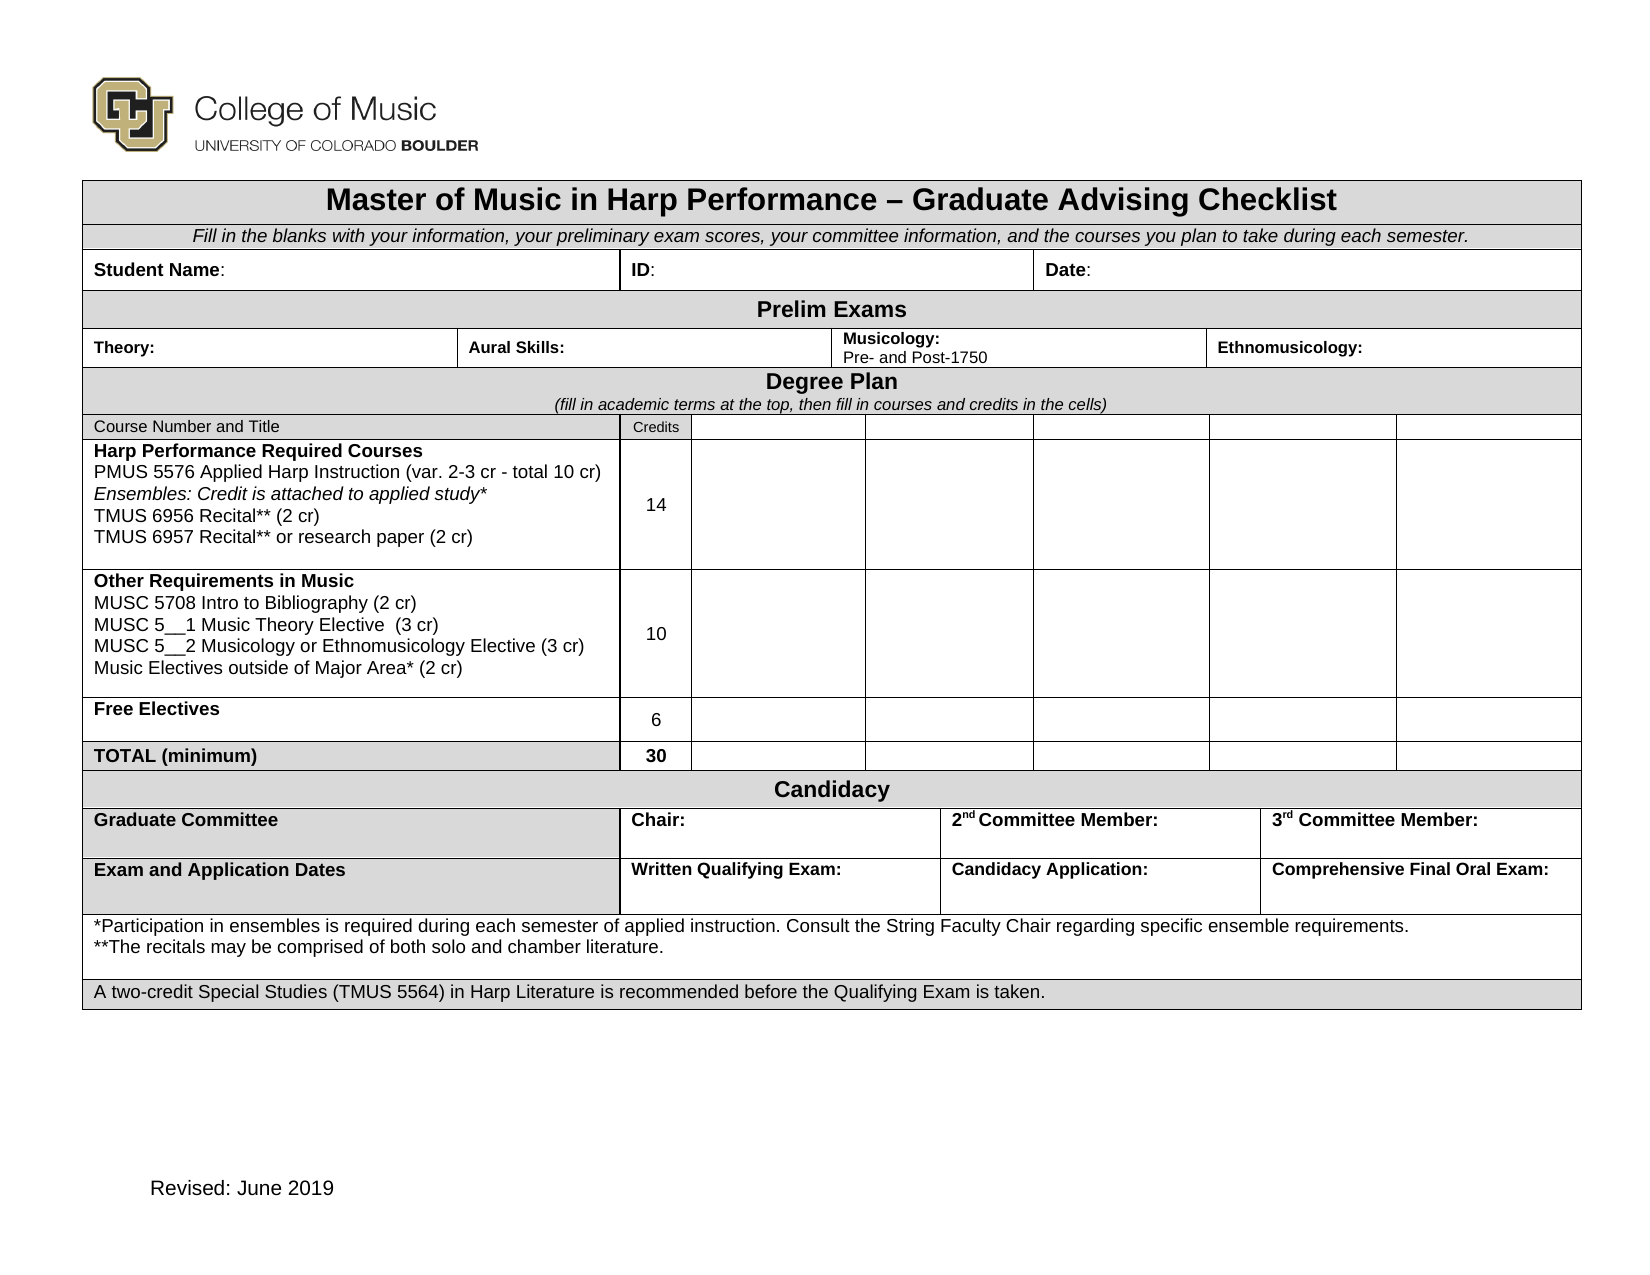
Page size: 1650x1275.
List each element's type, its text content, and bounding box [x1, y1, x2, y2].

table_cell [866, 440, 1033, 569]
table_cell 6 [621, 698, 691, 741]
table_cell Candidacy [83, 771, 1581, 807]
table_cell [1397, 440, 1581, 569]
table_cell Free Electives [83, 698, 619, 741]
table_cell TOTAL (minimum) [83, 742, 619, 770]
table_cell [1210, 570, 1396, 697]
table_cell [692, 742, 865, 770]
table_cell Chair: [621, 809, 940, 857]
table_cell Theory: [83, 329, 457, 367]
table_cell [866, 415, 1033, 439]
table_cell *Participation in ensembles is required during each semester of applied instruction. Consult the String Faculty Chair regarding specific ensemble requirements. **The recitals may be comprised of both solo and chamber literature. [83, 915, 1581, 979]
table_cell Prelim Exams [83, 291, 1581, 328]
table_cell Comprehensive Final Oral Exam: [1261, 859, 1581, 914]
table_cell [1034, 698, 1209, 741]
table_cell [1034, 742, 1209, 770]
table_cell [1034, 440, 1209, 569]
table_cell [1397, 698, 1581, 741]
table_cell 3rd Committee Member: [1261, 809, 1581, 857]
table_cell Credits [621, 415, 691, 439]
table_cell [1210, 440, 1396, 569]
table_cell Written Qualifying Exam: [621, 859, 940, 914]
table_cell 14 [621, 440, 691, 569]
table_cell [1397, 570, 1581, 697]
table_cell Student Name: [83, 250, 619, 290]
table_cell Harp Performance Required Courses PMUS 5576 Applied Harp Instruction (var. 2-3 cr - total 10 cr) Ensembles: Credit is attached to applied study* TMUS 6956 Recital** (2 cr) TMUS 6957 Recital** or research paper (2 cr) [83, 440, 619, 569]
table_cell [1210, 415, 1396, 439]
table_cell Candidacy Application: [941, 859, 1260, 914]
table_cell [692, 440, 865, 569]
table_cell Date: [1034, 250, 1581, 290]
table_cell Fill in the blanks with your information, your preliminary exam scores, your committee information, and the courses you plan to take during each semester. [83, 225, 1581, 248]
table_cell [692, 570, 865, 697]
table_cell Musicology: Pre- and Post-1750 [832, 329, 1206, 367]
table_cell A two-credit Special Studies (TMUS 5564) in Harp Literature is recommended before the Qualifying Exam is taken. [83, 980, 1581, 1009]
table_cell Aural Skills: [458, 329, 831, 367]
table_cell [1210, 698, 1396, 741]
table_cell Exam and Application Dates [83, 859, 619, 914]
table_cell ID: [621, 250, 1033, 290]
table_cell 30 [621, 742, 691, 770]
table_cell Graduate Committee [83, 809, 619, 857]
table_cell [866, 698, 1033, 741]
table_cell [866, 742, 1033, 770]
table_cell [1397, 742, 1581, 770]
table_cell Ethnomusicology: [1207, 329, 1581, 367]
table_cell [866, 570, 1033, 697]
table_cell [692, 415, 865, 439]
table_cell [692, 698, 865, 741]
table_cell Other Requirements in Music MUSC 5708 Intro to Bibliography (2 cr) MUSC 5__1 Music Theory Elective (3 cr) MUSC 5__2 Musicology or Ethnomusicology Elective (3 cr) Music Electives outside of Major Area* (2 cr) [83, 570, 619, 697]
table_cell [1034, 570, 1209, 697]
picture [92, 76, 479, 152]
table_cell [1397, 415, 1581, 439]
table_cell [1034, 415, 1209, 439]
table_cell Degree Plan (fill in academic terms at the top, then fill in courses and credits in the cells) [83, 368, 1581, 414]
table_cell [1210, 742, 1396, 770]
table_header Master of Music in Harp Performance – Graduate Advising Checklist [83, 181, 1581, 224]
table_cell 10 [621, 570, 691, 697]
table_cell Course Number and Title [83, 415, 619, 439]
table_cell 2nd Committee Member: [941, 809, 1260, 857]
